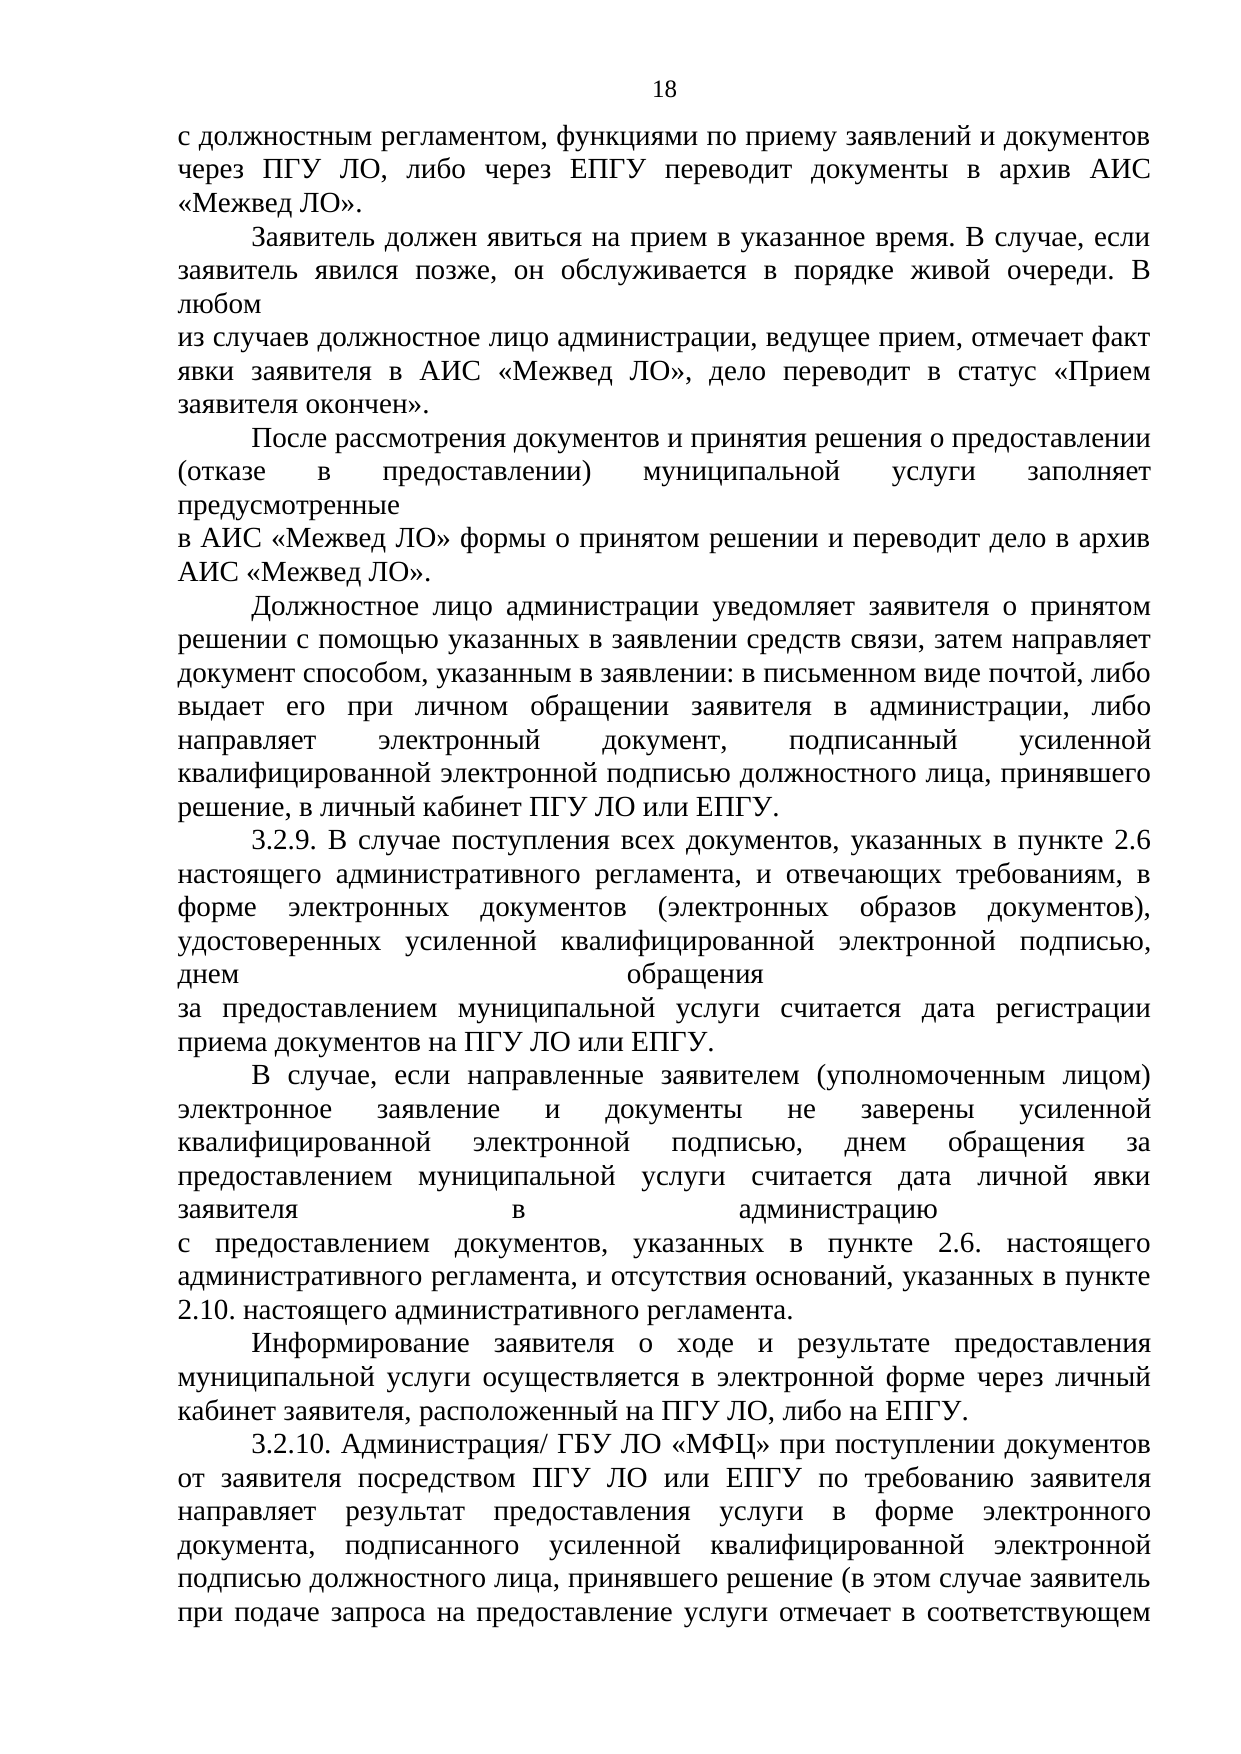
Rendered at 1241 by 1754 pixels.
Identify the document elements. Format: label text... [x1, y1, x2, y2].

text Должностное лицо администрации уведомляет заявителя о принятом решении с помощью указанных в заявлении средств связи, затем направляет документ способом, указанным в заявлении: в письменном виде почтой, либо выдает его при личном обращении заявителя в администрации, либо направляет электронный документ, подписанный усиленной квалифицированной электронной подписью должностного лица, принявшего решение, в личный кабинет ПГУ ЛО или ЕПГУ. [177, 588, 1152, 822]
text После рассмотрения документов и принятия решения о предоставлении (отказе в предоставлении) муниципальной услуги заполняет предусмотренные в АИС «Межвед ЛО» формы о принятом решении и переводит дело в архив АИС «Межвед ЛО». [177, 420, 1152, 588]
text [177, 1426, 1152, 1627]
text 3.2.9. В случае поступления всех документов, указанных в пункте 2.6 настоящего административного регламента, и отвечающих требованиям, в форме электронных документов (электронных образов документов), удостоверенных усиленной квалифицированной электронной подписью, днем обращения за предоставлением муниципальной услуги считается дата регистрации приема документов на ПГУ ЛО или ЕПГУ. [177, 822, 1152, 1057]
text Заявитель должен явиться на прием в указанное время. В случае, если заявитель явился позже, он обслуживается в порядке живой очереди. В любом из случаев должностное лицо администрации, ведущее прием, отмечает факт явки заявителя в АИС «Межвед ЛО», дело переводит в статус «Прием заявителя окончен». [177, 219, 1152, 420]
text В случае, если направленные заявителем (уполномоченным лицом) электронное заявление и документы не заверены усиленной квалифицированной электронной подписью, днем обращения за предоставлением муниципальной услуги считается дата личной явки заявителя в администрацию с предоставлением документов, указанных в пункте 2.6. настоящего административного регламента, и отсутствия оснований, указанных в пункте 2.10. настоящего административного регламента. [177, 1057, 1152, 1326]
text Информирование заявителя о ходе и результате предоставления муниципальной услуги осуществляется в электронной форме через личный кабинет заявителя, расположенный на ПГУ ЛО, либо на ЕПГУ. [177, 1326, 1152, 1426]
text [177, 118, 1152, 219]
